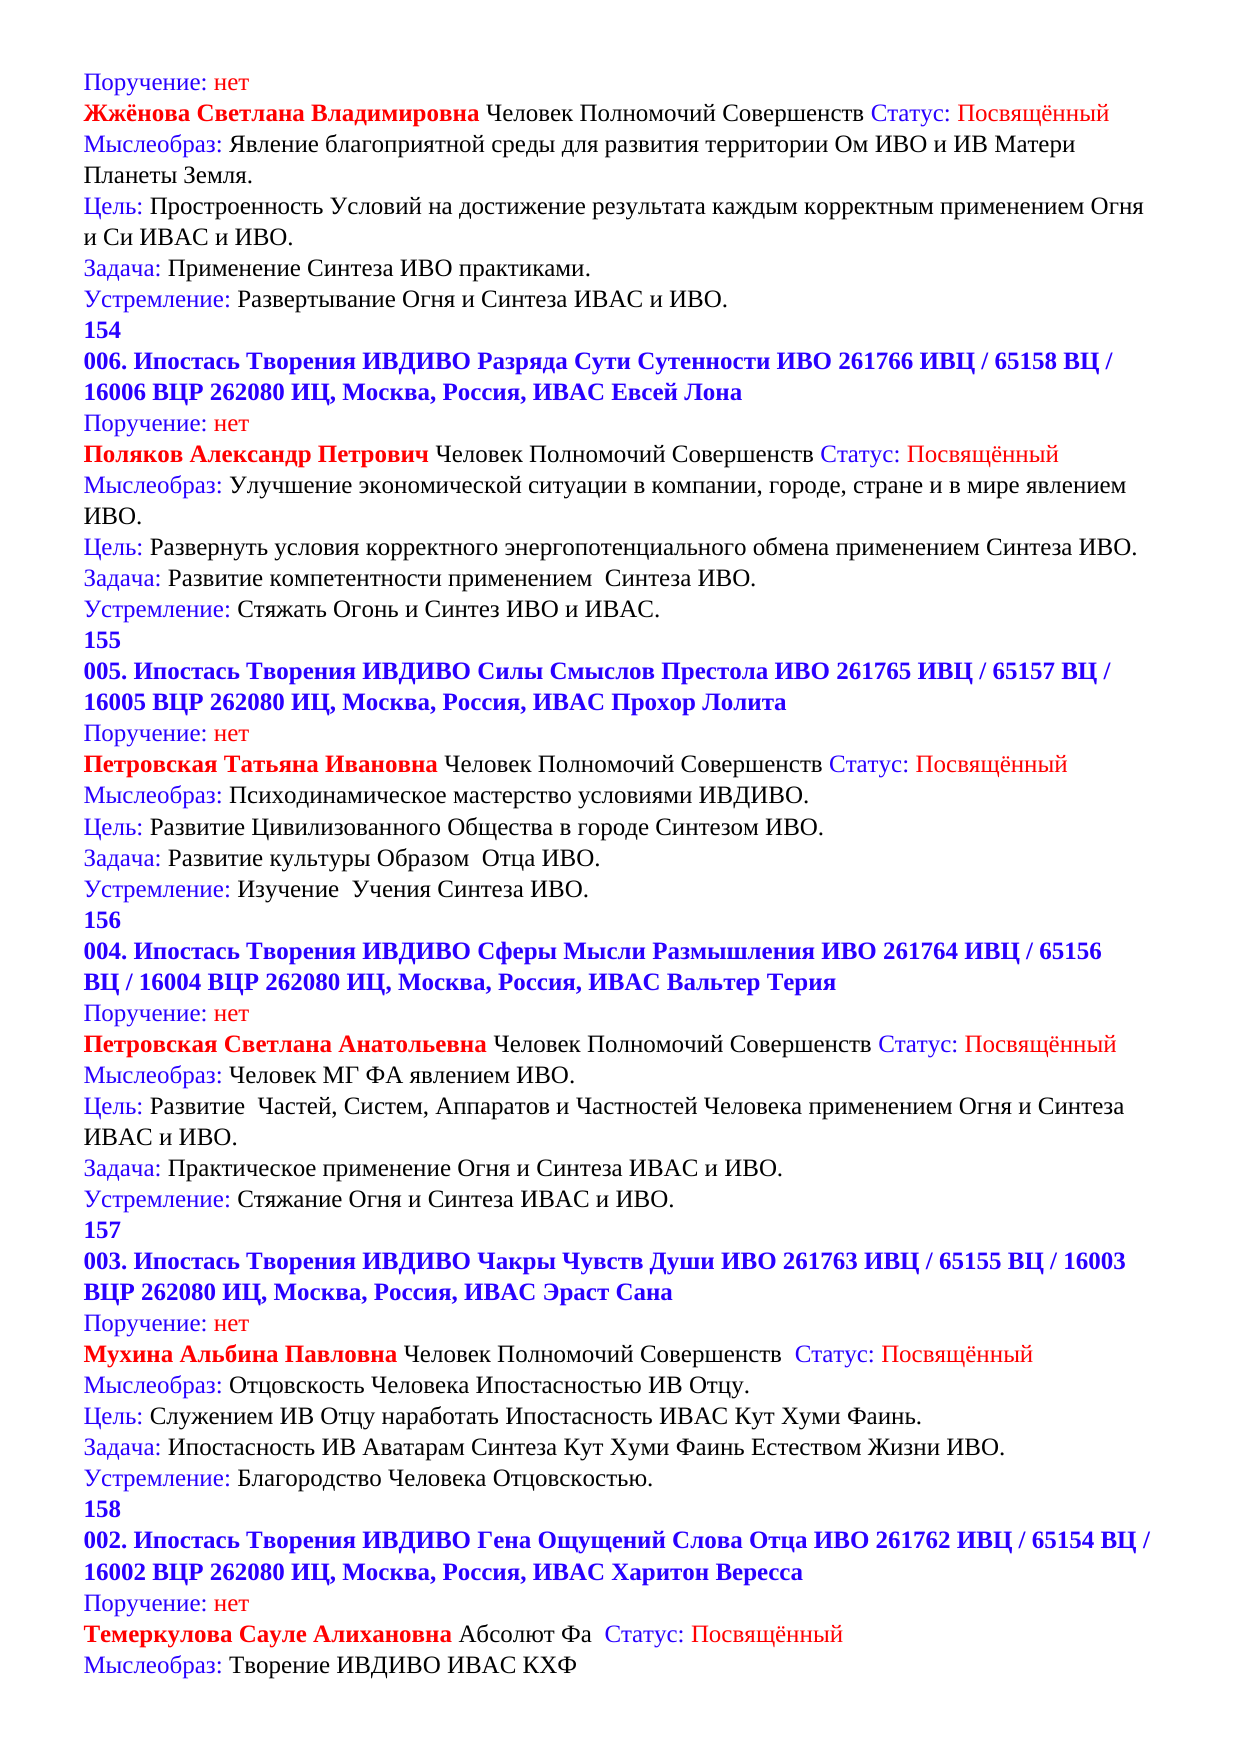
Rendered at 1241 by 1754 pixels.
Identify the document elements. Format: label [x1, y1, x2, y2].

text [83, 67, 1157, 1678]
